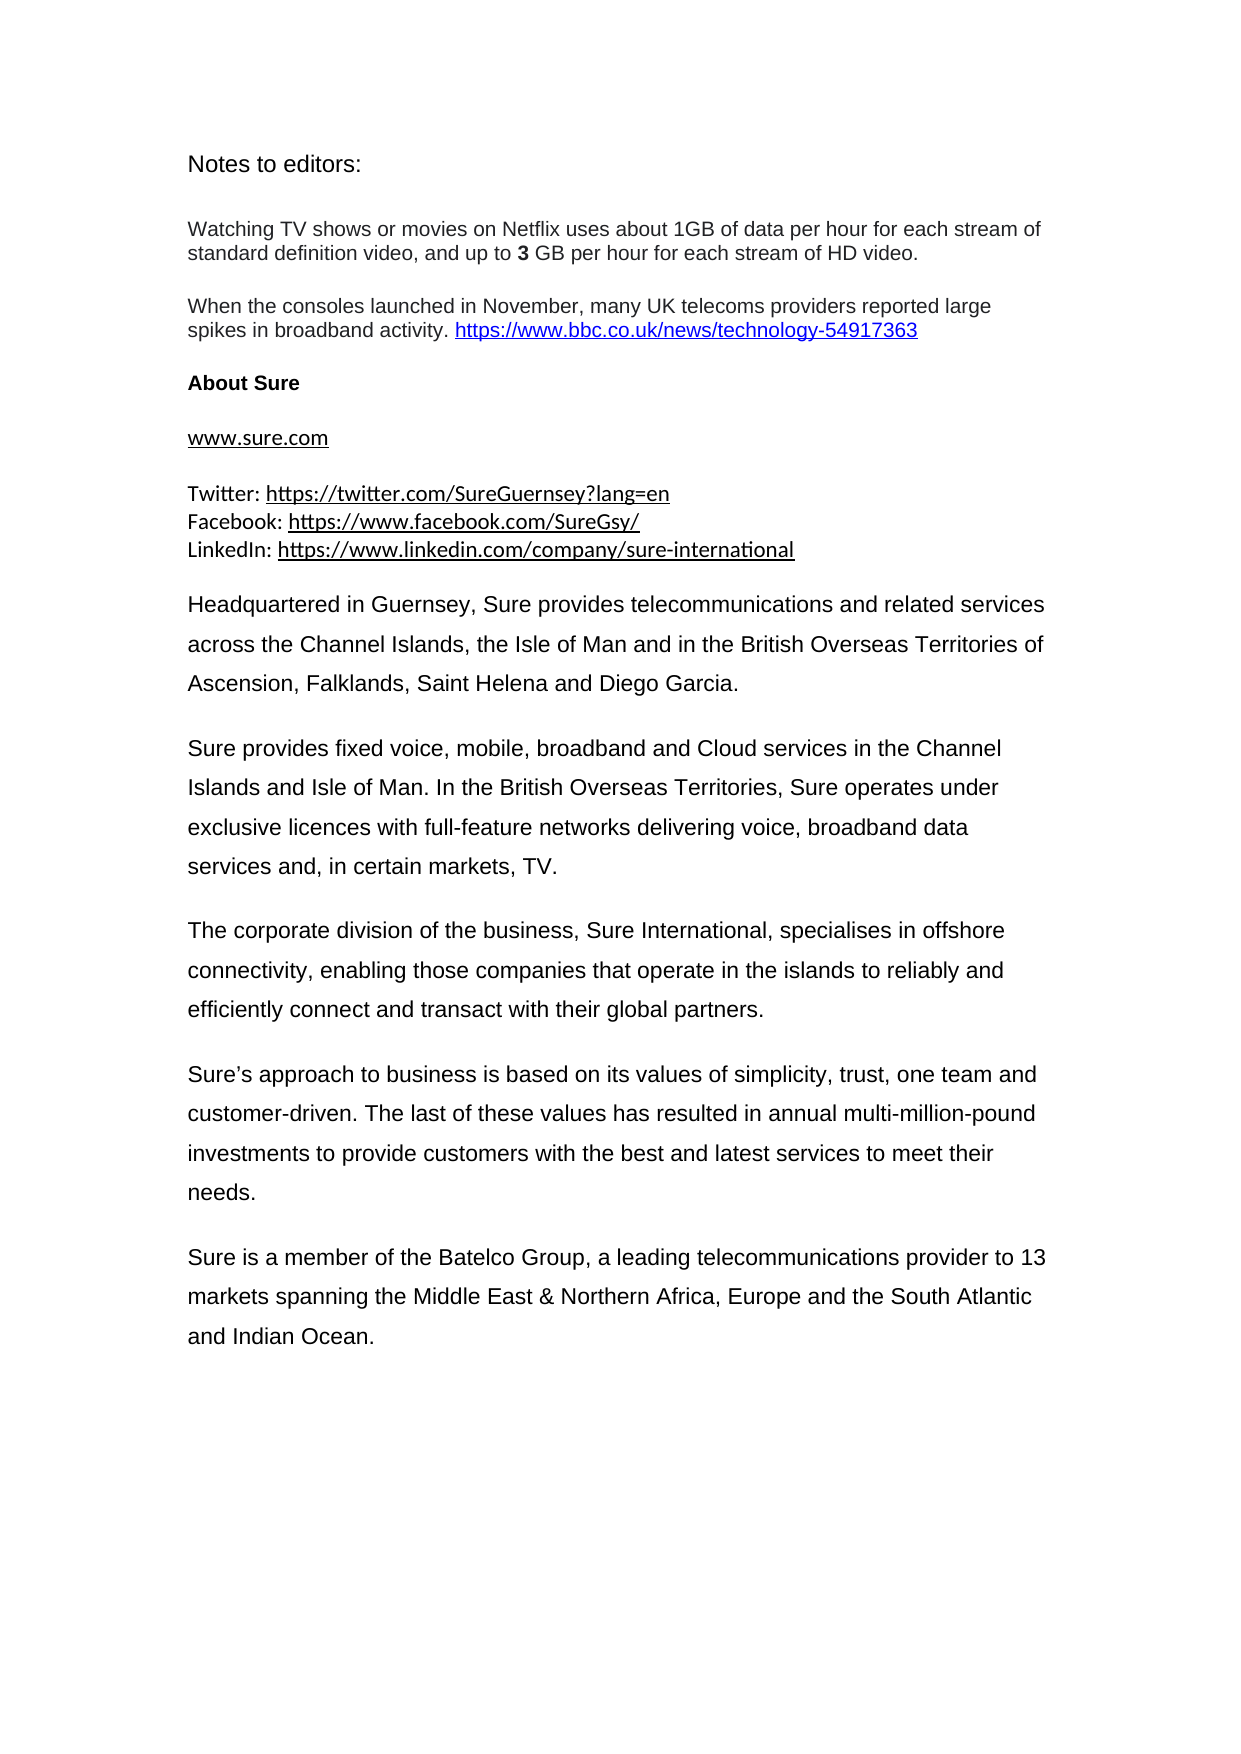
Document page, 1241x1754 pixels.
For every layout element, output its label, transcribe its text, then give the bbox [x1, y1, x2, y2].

text The corporate division of the business, Sure International, specialises in offshore connectivity, enabling those companies that operate in the islands to reliably and efficiently connect and transact with their global partners. [187, 917, 1053, 1023]
text About Sure [187, 371, 1053, 394]
text Twitter: https://twitter.com/SureGuernsey?lang=en [187, 479, 1053, 507]
text Notes to editors: [187, 150, 1053, 178]
text www.sure.com [187, 423, 1053, 451]
text Sure is a member of the Batelco Group, a leading telecommunications provider to 13 markets spanning the Middle East & Northern Africa, Europe and the South Atlantic and Indian Ocean. [187, 1244, 1053, 1349]
text When the consoles launched in November, many UK telecoms providers reported large spikes in broadband activity. https://www.bbc.co.uk/news/technology-54917363 [187, 293, 1053, 341]
text Facebook: https://www.facebook.com/SureGsy/ [187, 507, 1053, 535]
text Headquartered in Guernsey, Sure provides telecommunications and related services across the Channel Islands, the Isle of Man and in the British Overseas Territories of Ascension, Falklands, Saint Helena and Diego Garcia. [187, 591, 1053, 696]
text Sure provides fixed voice, mobile, broadband and Cloud services in the Channel Islands and Isle of Man. In the British Overseas Territories, Sure operates under exclusive licences with full-feature networks delivering voice, broadband data services and, in certain markets, TV. [187, 734, 1053, 879]
text Sure’s approach to business is based on its values of simplicity, trust, one team and customer-driven. The last of these values has resulted in annual multi-million-pound investments to provide customers with the best and latest services to meet their needs. [187, 1061, 1053, 1206]
text Watching TV shows or movies on Netflix uses about 1GB of data per hour for each stream of standard definition video, and up to 3 GB per hour for each stream of HD video. [187, 216, 1053, 264]
text LinkedIn: https://www.linkedin.com/company/sure-international [187, 535, 1053, 563]
